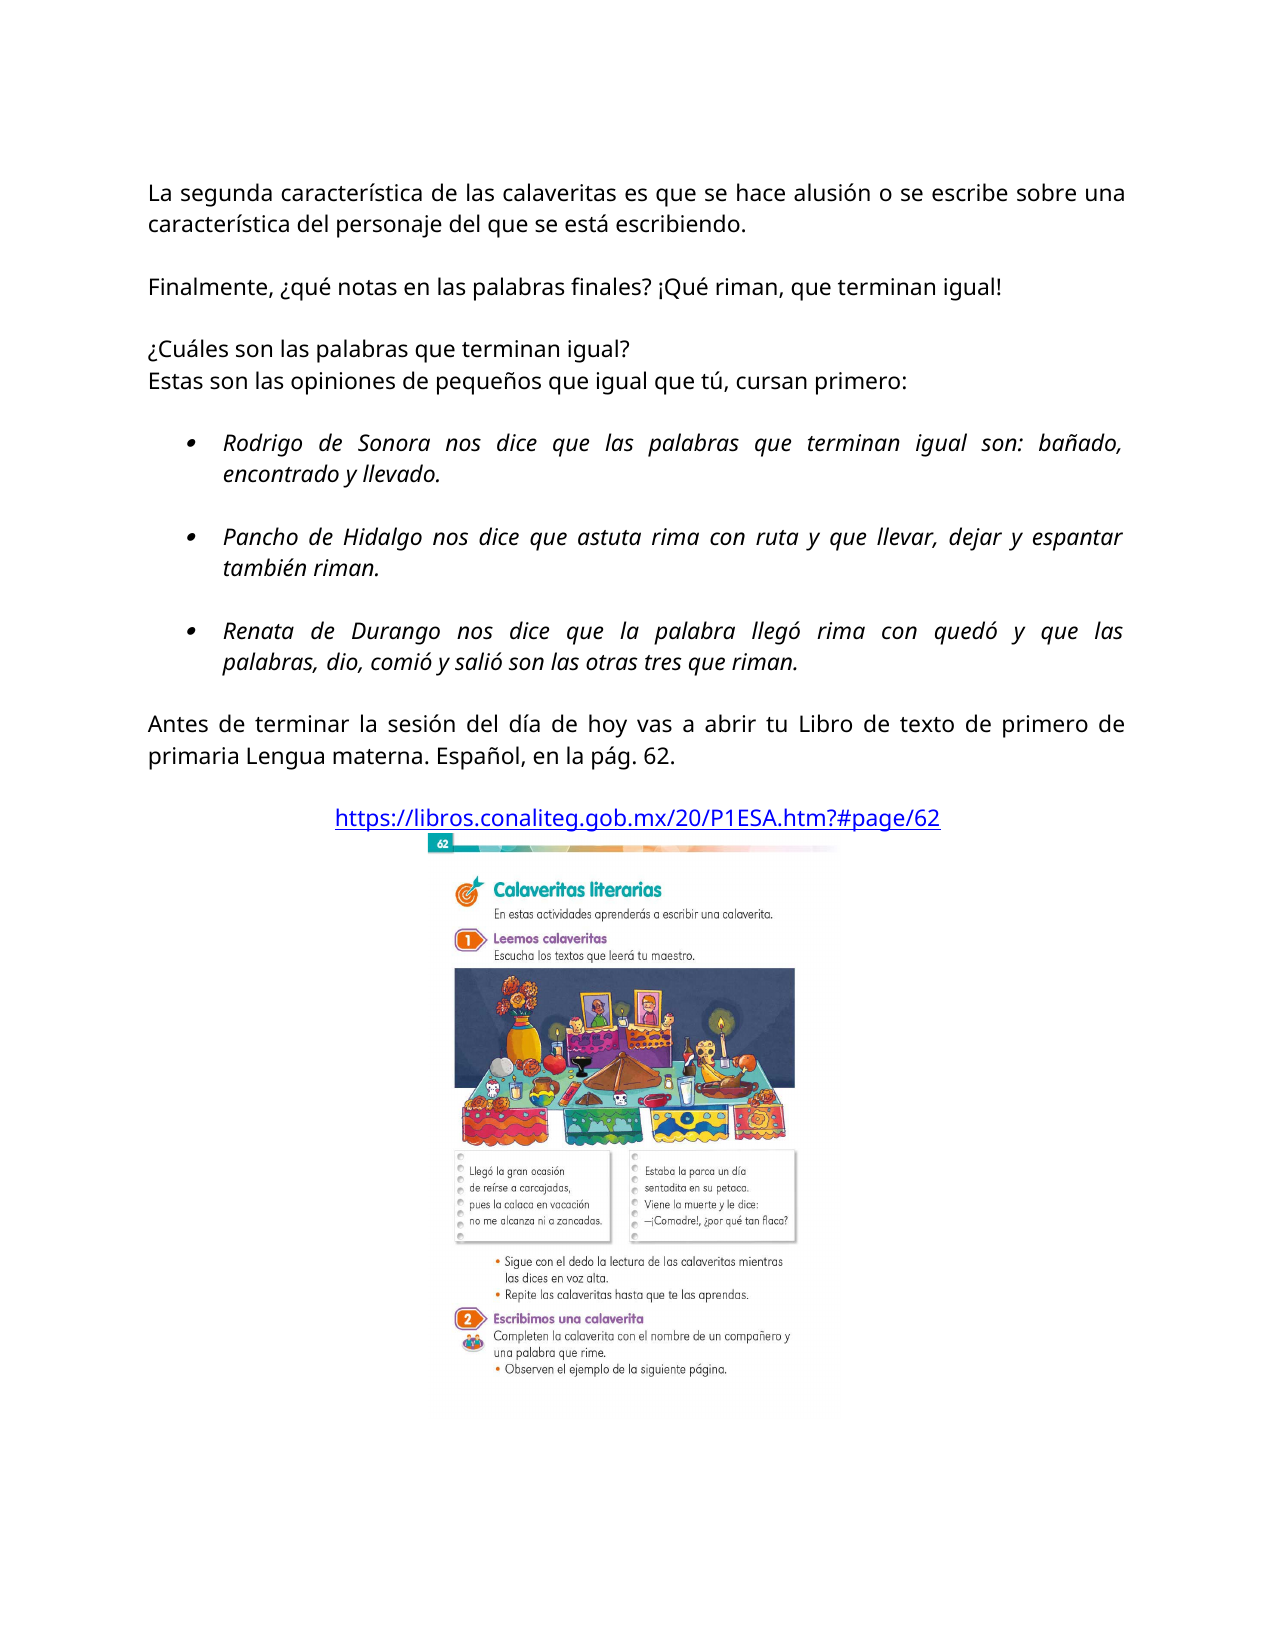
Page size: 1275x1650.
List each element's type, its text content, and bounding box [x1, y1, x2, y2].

text Finalmente, ¿qué notas en las palabras finales? ¡Qué riman, que terminan igual! [148, 271, 1127, 302]
text Antes de terminar la sesión del día de hoy vas a abrir tu Libro de texto de primero de primaria Lengua materna. Español, en la pág. 62. [148, 708, 1127, 771]
list Renata de Durango nos dice que la palabra llegó rima con quedó y que las palabras, dio, comió y salió son las otras tres que riman. [185, 615, 1127, 677]
text La segunda característica de las calaveritas es que se hace alusión o se escribe sobre una característica del personaje del que se está escribiendo. [148, 177, 1127, 240]
list Pancho de Hidalgo nos dice que astuta rima con ruta y que llevar, dejar y espantar también riman. [185, 521, 1127, 583]
text Estas son las opiniones de pequeños que igual que tú, cursan primero: [148, 365, 1127, 396]
text https://libros.conaliteg.gob.mx/20/P1ESA.htm?#page/62 [148, 802, 1127, 833]
text ¿Cuáles son las palabras que terminan igual? [148, 333, 1127, 365]
list Rodrigo de Sonora nos dice que las palabras que terminan igual son: bañado, encontrado y llevado. [185, 427, 1127, 490]
picture [427, 833, 841, 1419]
